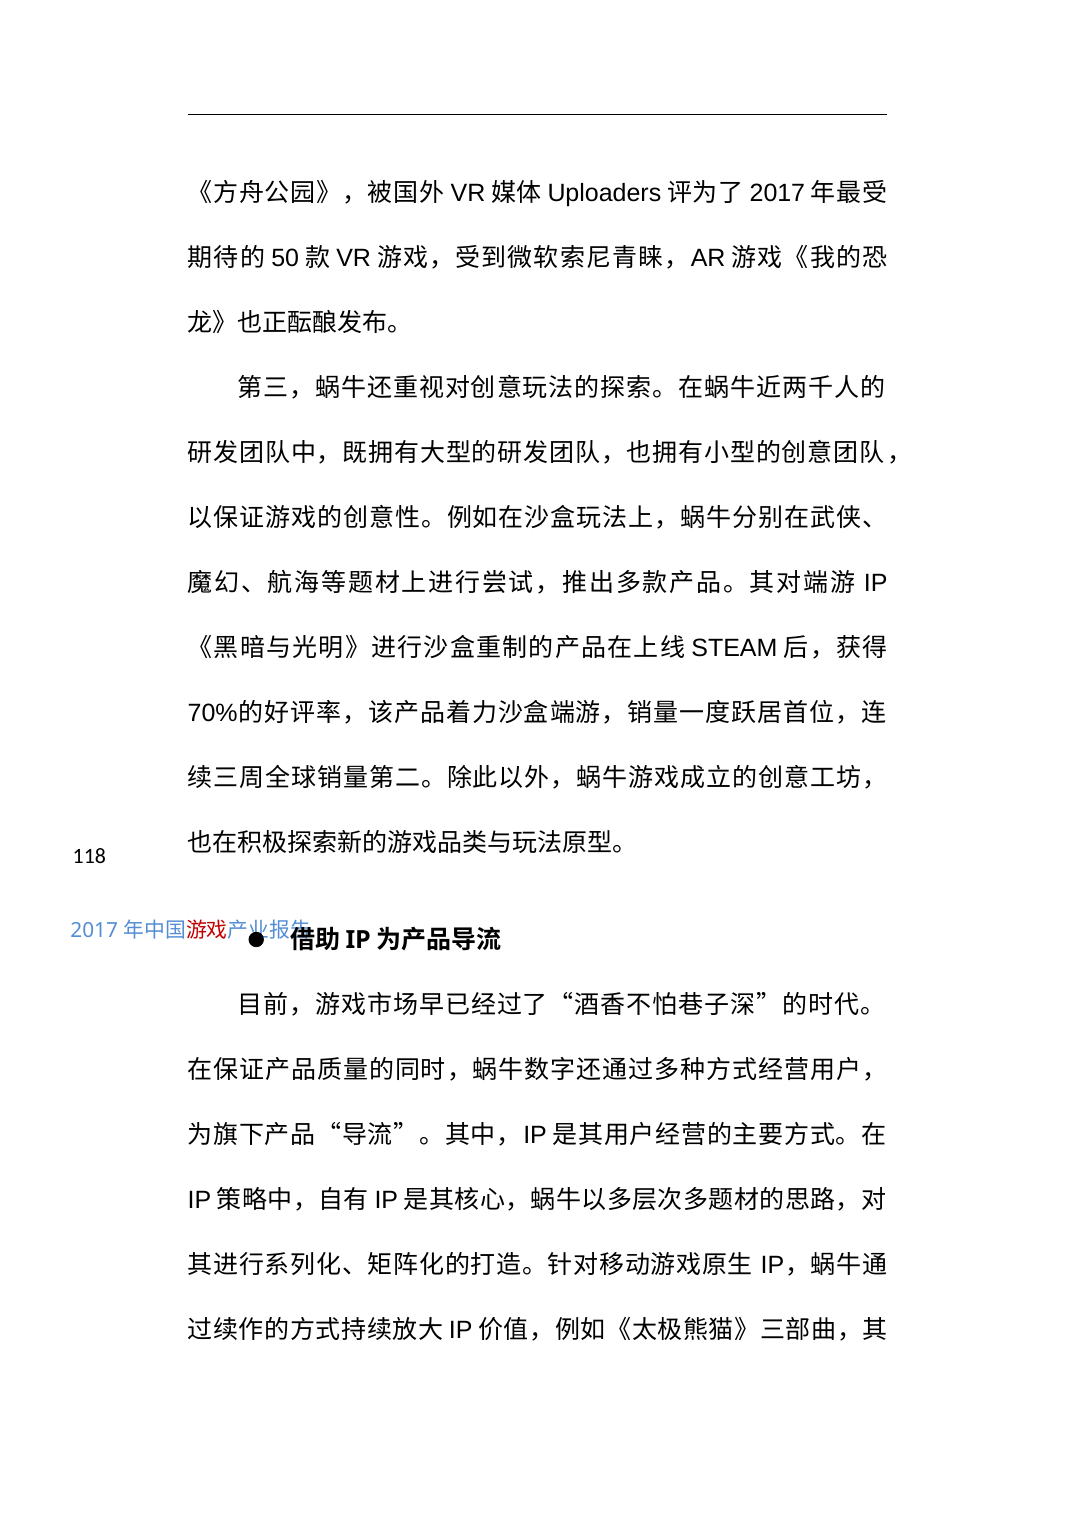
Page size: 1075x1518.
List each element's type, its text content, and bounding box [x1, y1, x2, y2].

list 借助IP为产品导流 [247, 905, 887, 970]
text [187, 970, 887, 1360]
text 第三，蜗牛还重视对创意玩法的探索。在蜗牛近两千人的研发团队中，既拥有大型的研发团队，也拥有小型的创意团队，以保证游戏的创意性。例如在沙盒玩法上，蜗牛分别在武侠、魔幻、航海等题材上进行尝试，推出多款产品。其对端游IP《黑暗与光明》进行沙盒重制的产品在上线STEAM后，获得70%的好评率，该产品着力沙盒端游，销量一度跃居首位，连续三周全球销量第二。除此以外，蜗牛游戏成立的创意工坊，也在积极探索新的游戏品类与玩法原型。 [187, 353, 887, 873]
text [187, 158, 887, 353]
